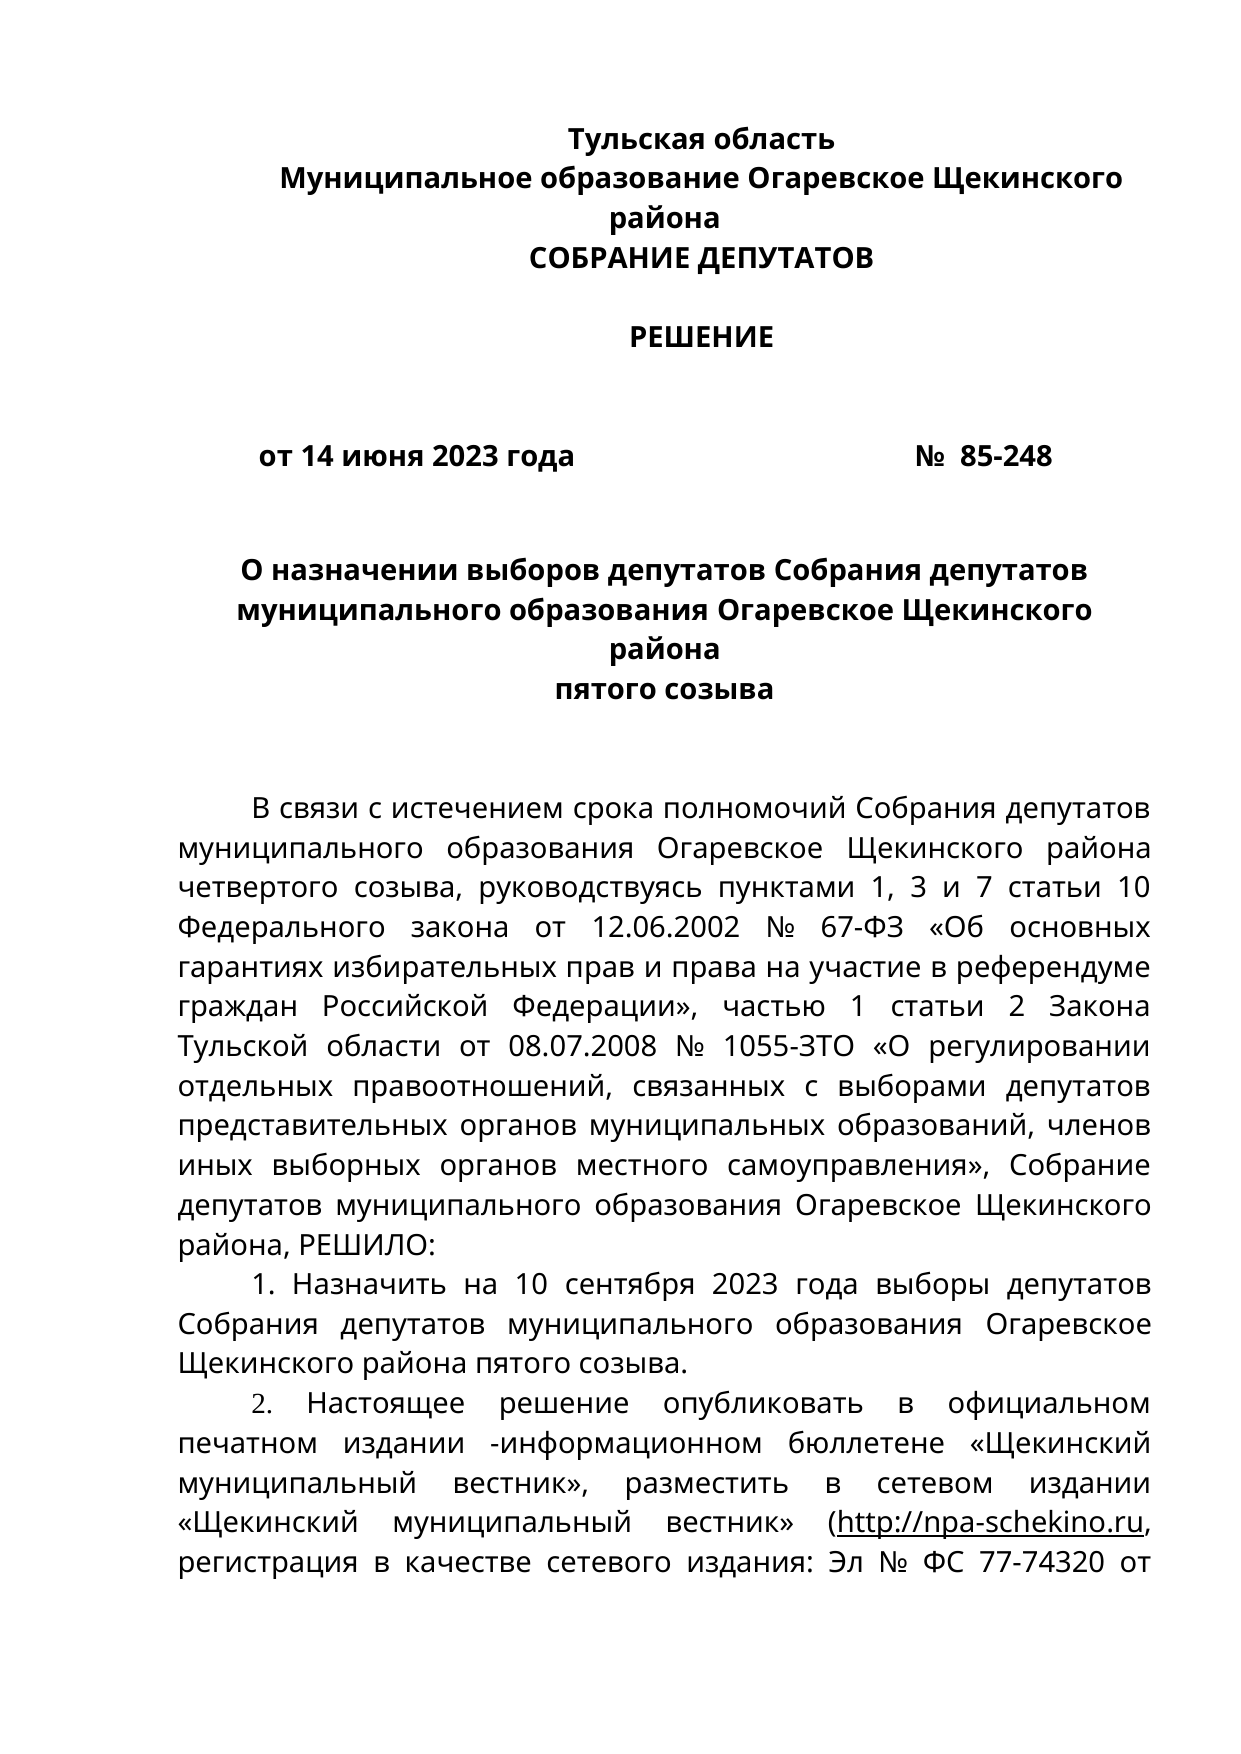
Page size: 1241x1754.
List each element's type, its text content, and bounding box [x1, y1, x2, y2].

text Муниципальное образование Огаревское Щекинского района [177, 158, 1152, 237]
title В связи с истечением срока полномочий Собрания депутатов муниципального образования Огаревское Щекинского района четвертого созыва, руководствуясь пунктами 1, 3 и 7 статьи 10 Федерального закона от 12.06.2002 № 67-ФЗ «Об основных гарантиях избирательных прав и права на участие в референдуме граждан Российской Федерации», частью 1 статьи 2 Закона Тульской области от 08.07.2008 № 1055-ЗТО «О регулировании отдельных правоотношений, связанных с выборами депутатов представительных органов муниципальных образований, членов иных выборных органов местного самоуправления», Собрание депутатов муниципального образования Огаревское Щекинского района, РЕШИЛО: [177, 787, 1152, 1263]
text РЕШЕНИЕ [177, 317, 1152, 356]
text СОБРАНИЕ ДЕПУТАТОВ [177, 237, 1152, 277]
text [177, 1382, 1152, 1581]
subtitle О назначении выборов депутатов Собрания депутатов муниципального образования Огаревское Щекинского района [177, 549, 1152, 668]
title 1. Назначить на 10 сентября 2023 года выборы депутатов Собрания депутатов муниципального образования Огаревское Щекинского района пятого созыва. [177, 1263, 1152, 1382]
text Тульская область [177, 118, 1152, 158]
text от 14 июня 2023 года № 85-248 [177, 436, 1152, 475]
subtitle пятого созыва [177, 668, 1152, 708]
